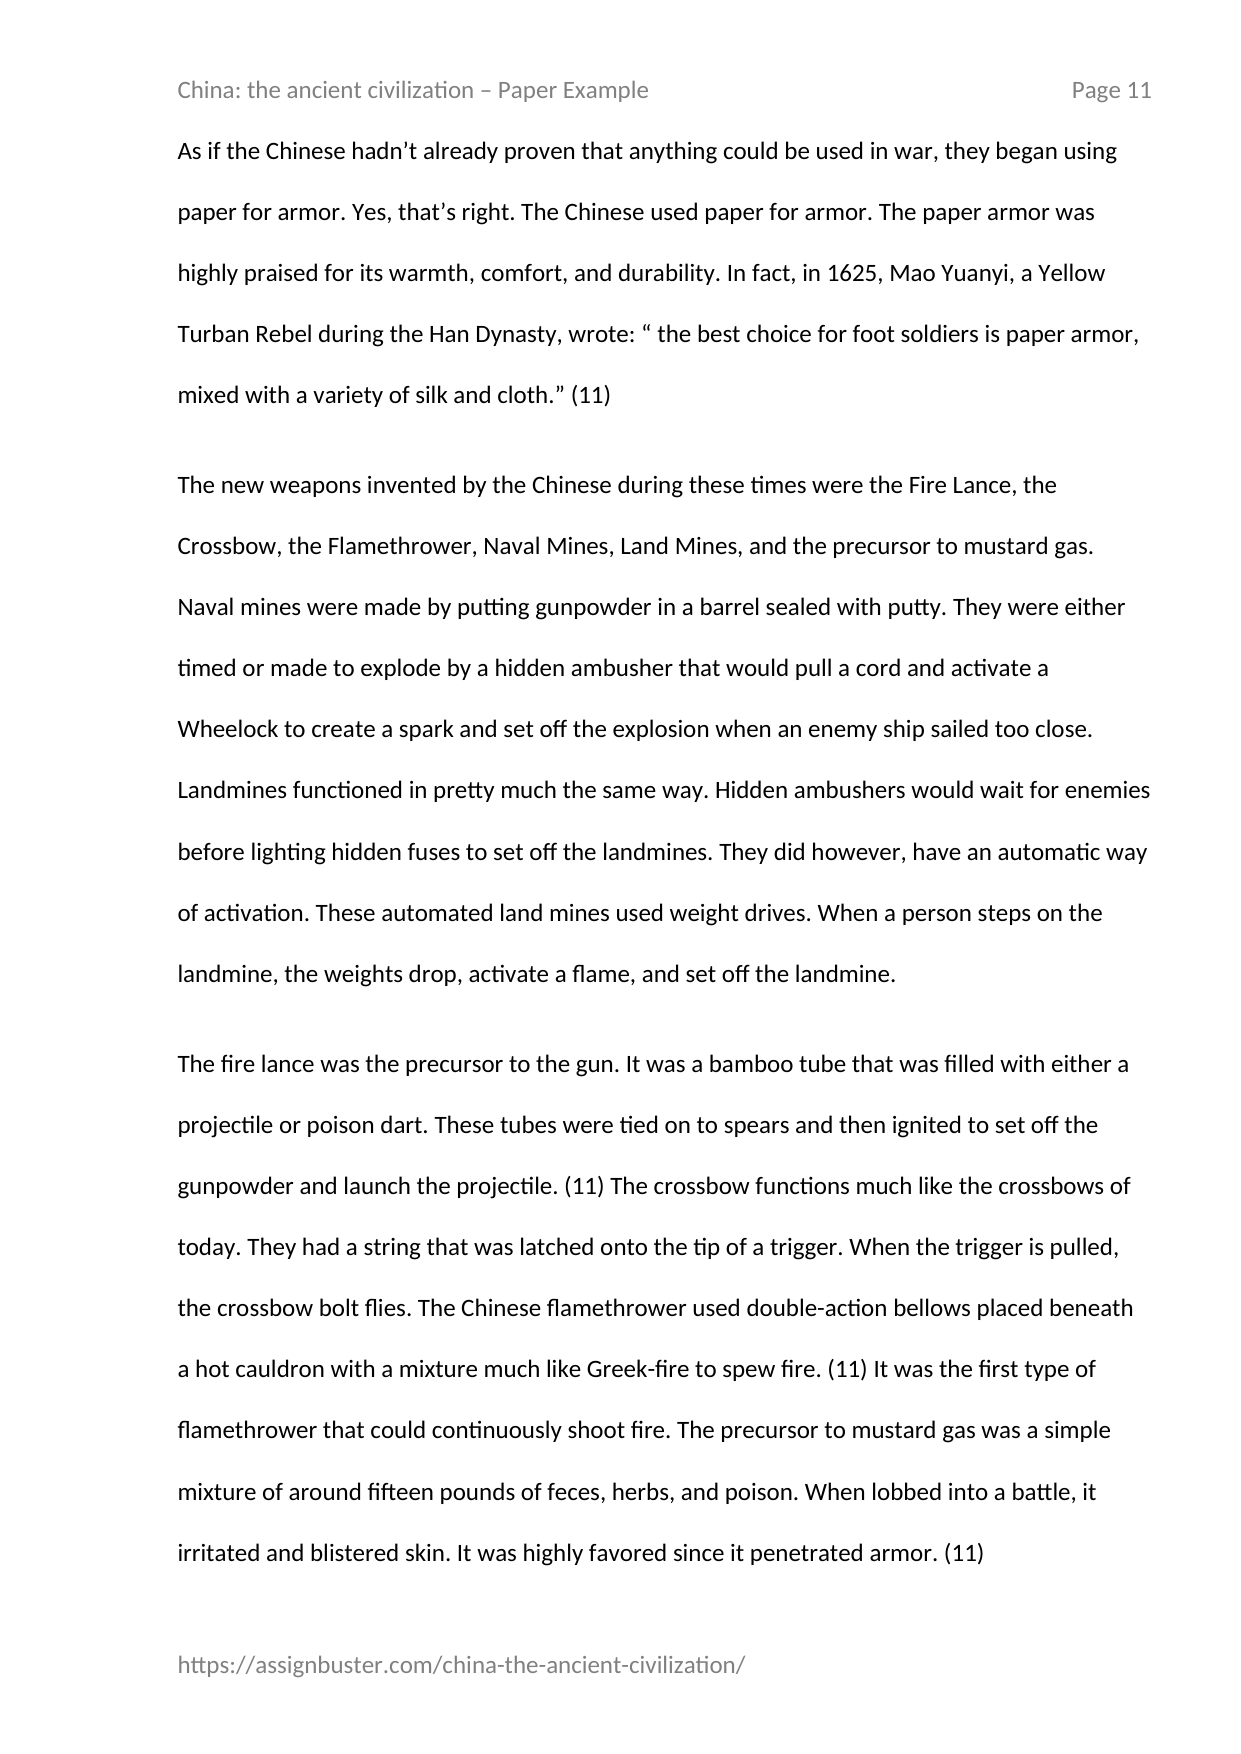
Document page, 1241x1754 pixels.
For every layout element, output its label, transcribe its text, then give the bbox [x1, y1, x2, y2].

text As if the Chinese hadn’t already proven that anything could be used in war, they began using paper for armor. Yes, that’s right. The Chinese used paper for armor. The paper armor was highly praised for its warmth, comfort, and durability. In fact, in 1625, Mao Yuanyi, a Yellow Turban Rebel during the Han Dynasty, wrote: “ the best choice for foot soldiers is paper armor, mixed with a variety of silk and cloth.” (11) [177, 135, 1152, 409]
text The new weapons invented by the Chinese during these times were the Fire Lance, the Crossbow, the Flamethrower, Naval Mines, Land Mines, and the precursor to mustard gas. Naval mines were made by putting gunpowder in a barrel sealed with putty. They were either timed or made to explode by a hidden ambusher that would pull a cord and activate a Wheelock to create a spark and set off the explosion when an enemy ship sailed too close. Landmines functioned in pretty much the same way. Hidden ambushers would wait for enemies before lighting hidden fuses to set off the landmines. They did however, have an automatic way of activation. These automated land mines used weight drives. When a person steps on the landmine, the weights drop, activate a flame, and set off the landmine. [177, 469, 1152, 988]
text The fire lance was the precursor to the gun. It was a bamboo tube that was filled with either a projectile or poison dart. These tubes were tied on to spears and then ignited to set off the gunpowder and launch the projectile. (11) The crossbow functions much like the crossbows of today. They had a string that was latched onto the tip of a trigger. When the trigger is pulled, the crossbow bolt flies. The Chinese flamethrower used double-action bellows placed beneath a hot cauldron with a mixture much like Greek-fire to spew fire. (11) It was the first type of flamethrower that could continuously shoot fire. The precursor to mustard gas was a simple mixture of around fifteen pounds of feces, herbs, and poison. When lobbed into a battle, it irritated and blistered skin. It was highly favored since it penetrated armor. (11) [177, 1048, 1152, 1567]
